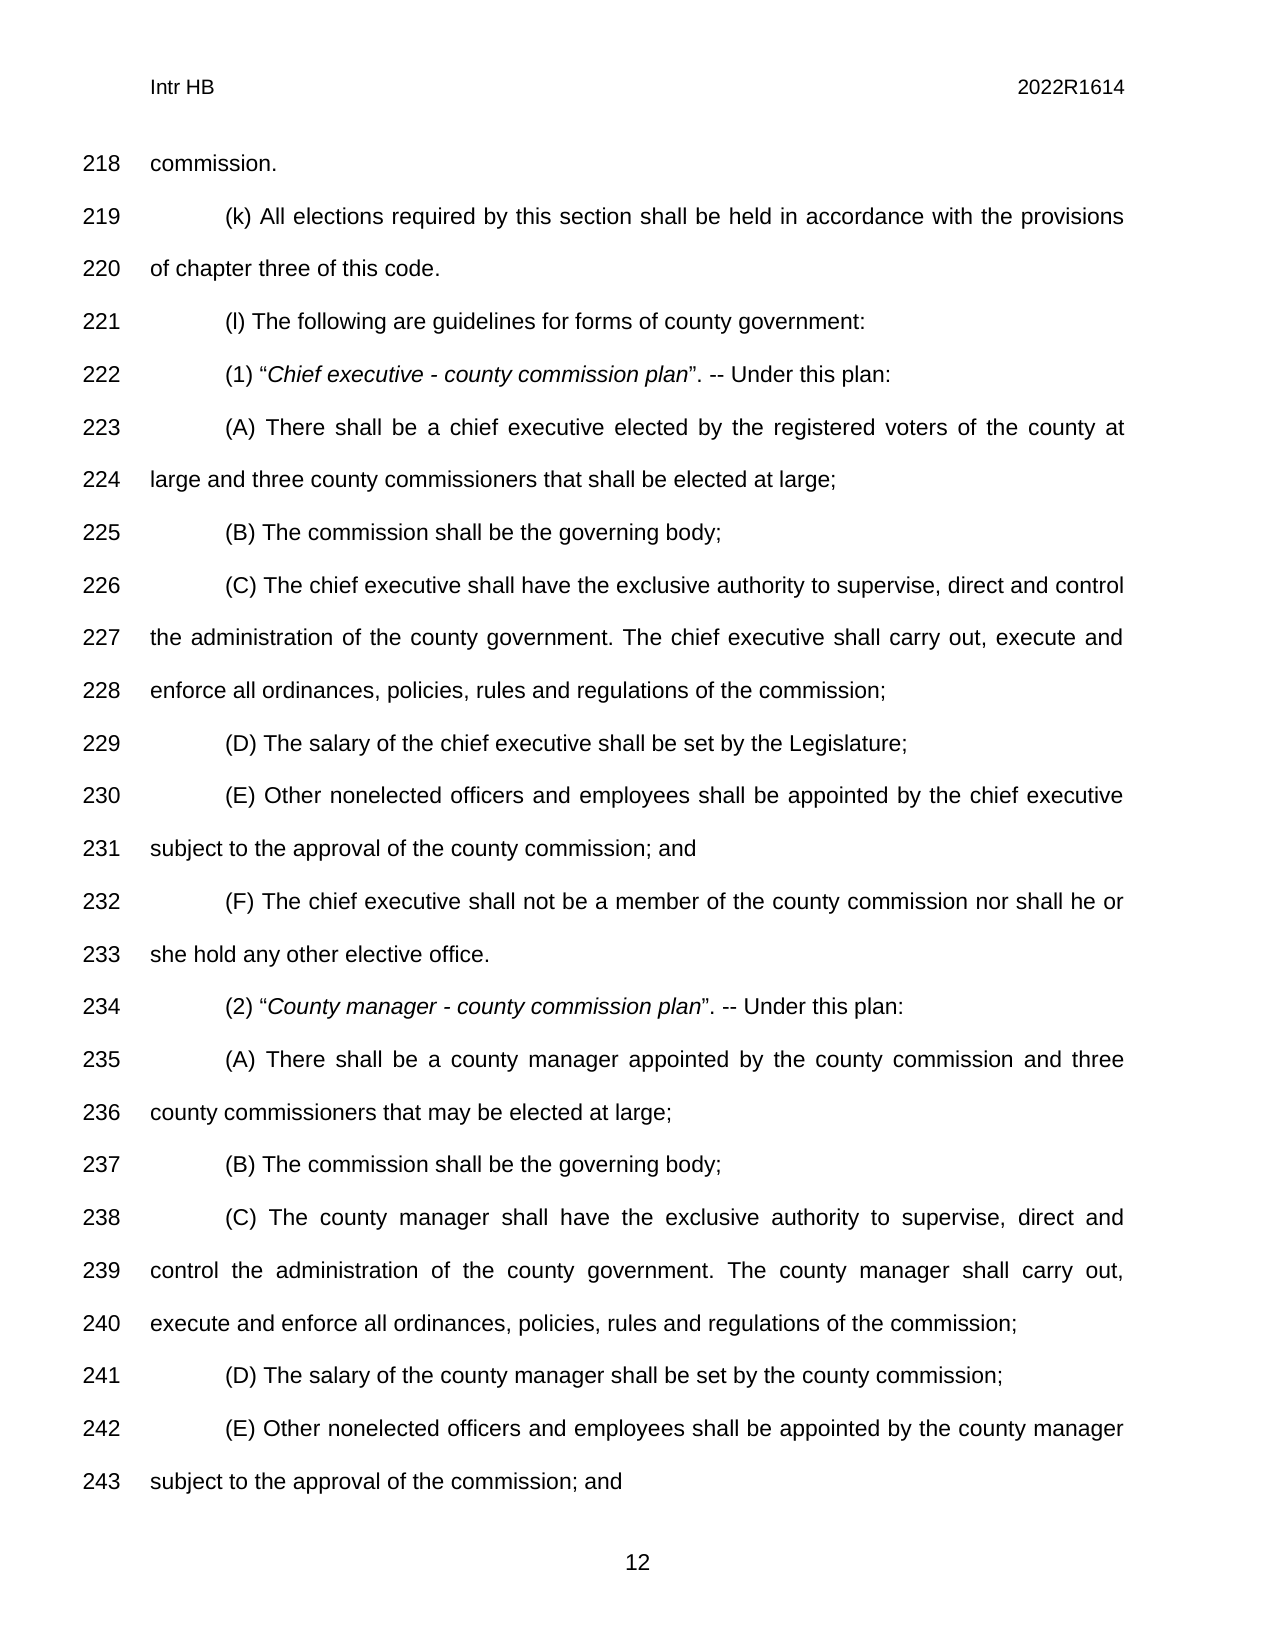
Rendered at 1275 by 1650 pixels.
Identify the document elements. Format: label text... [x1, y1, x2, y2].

text (C) The chief executive shall have the exclusive authority to supervise, direct and control the administration of the county government. The chief executive shall carry out, execute and enforce all ordinances, policies, rules and regulations of the commission; [150, 572, 1125, 703]
text (A) There shall be a chief executive elected by the registered voters of the county at large and three county commissioners that shall be elected at large; [150, 413, 1125, 493]
text (1) “Chief executive - county commission plan”. -- Under this plan: [150, 361, 1125, 387]
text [150, 150, 1125, 176]
text (D) The salary of the chief executive shall be set by the Legislature; [150, 730, 1125, 756]
text (E) Other nonelected officers and employees shall be appointed by the county manager subject to the approval of the commission; and [150, 1415, 1125, 1494]
text (A) There shall be a county manager appointed by the county commission and three county commissioners that may be elected at large; [150, 1046, 1125, 1125]
text (C) The county manager shall have the exclusive authority to supervise, direct and control the administration of the county government. The county manager shall carry out, execute and enforce all ordinances, policies, rules and regulations of the commission; [150, 1204, 1125, 1336]
text (D) The salary of the county manager shall be set by the county commission; [150, 1362, 1125, 1389]
text (B) The commission shall be the governing body; [150, 1151, 1125, 1178]
text (k) All elections required by this section shall be held in accordance with the provisions of chapter three of this code. [150, 203, 1125, 282]
text (F) The chief executive shall not be a member of the county commission nor shall he or she hold any other elective office. [150, 888, 1125, 967]
text (l) The following are guidelines for forms of county government: [150, 308, 1125, 334]
text (E) Other nonelected officers and employees shall be appointed by the chief executive subject to the approval of the county commission; and [150, 782, 1125, 862]
text (B) The commission shall be the governing body; [150, 519, 1125, 545]
text (2) “County manager - county commission plan”. -- Under this plan: [150, 993, 1125, 1020]
